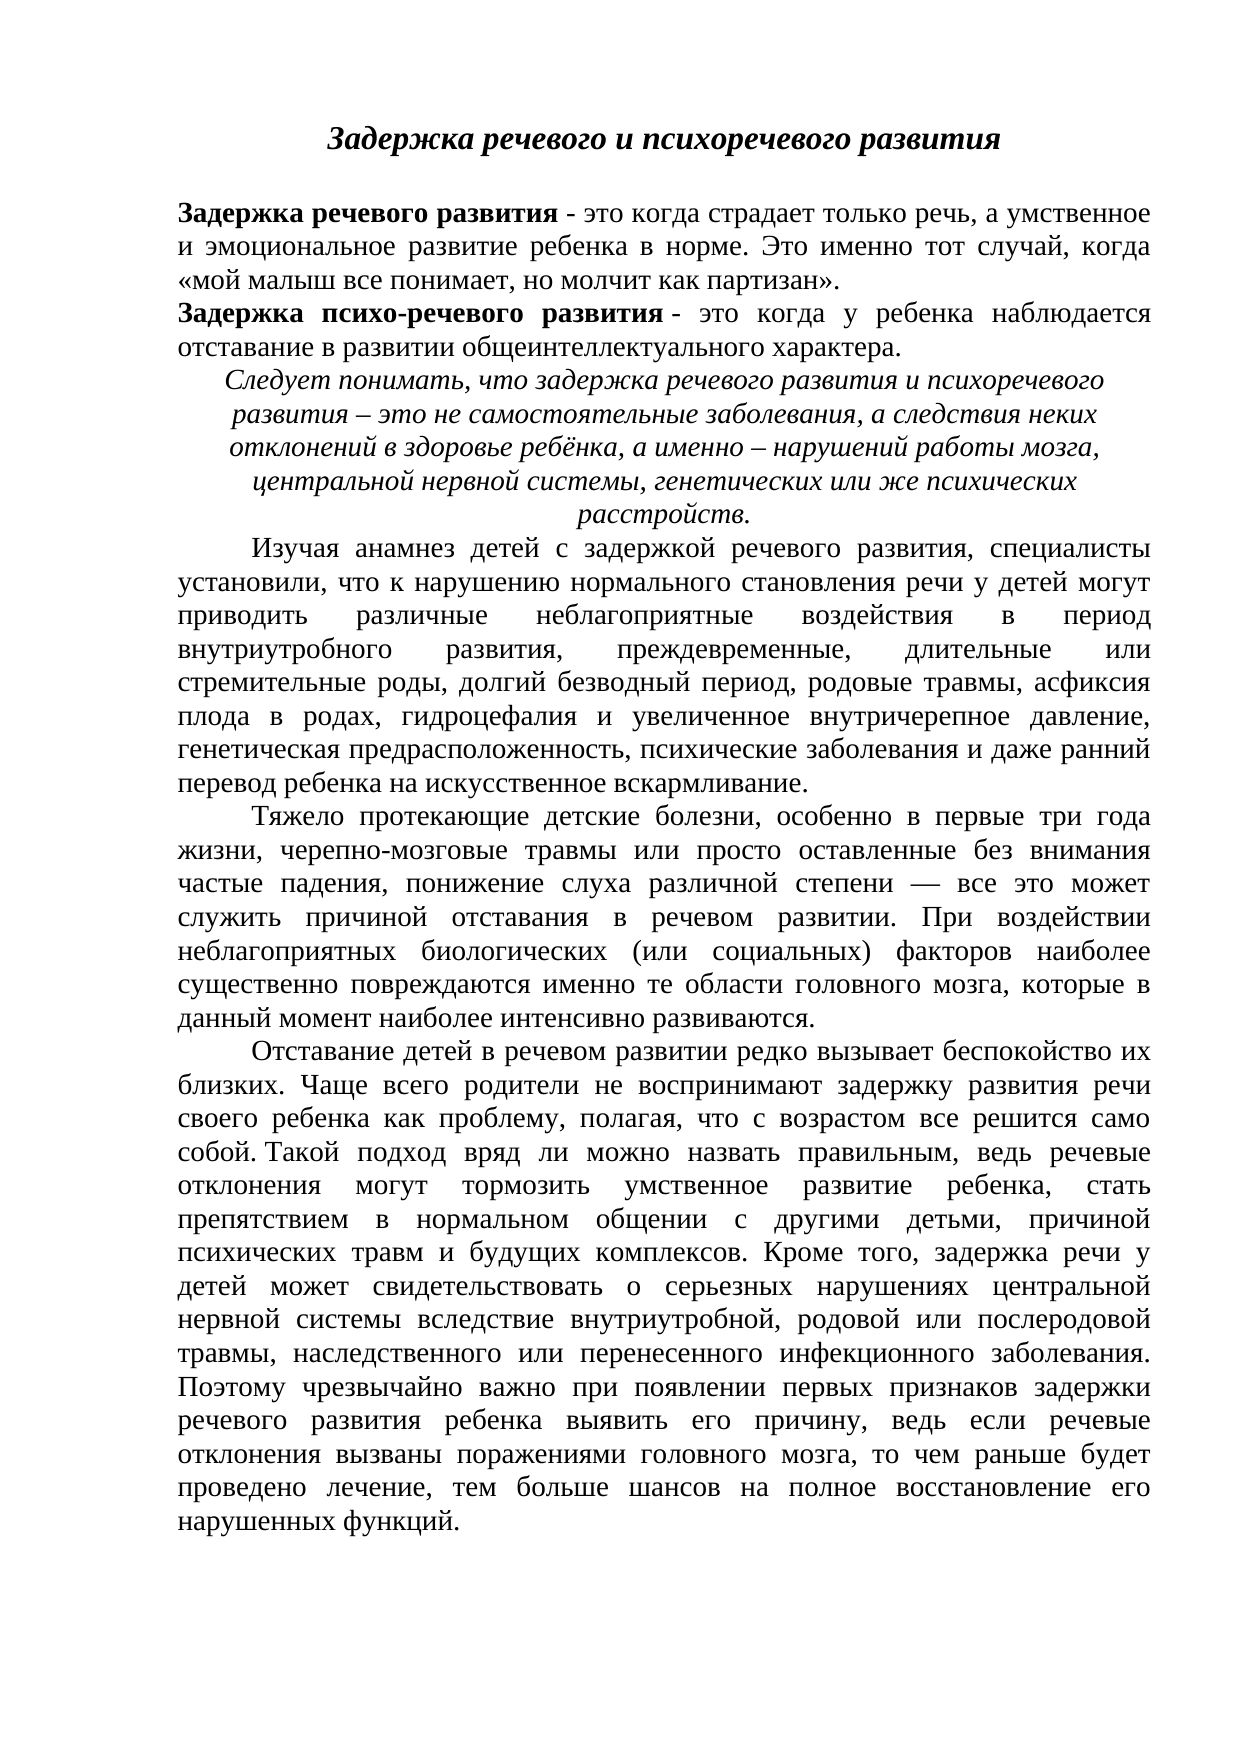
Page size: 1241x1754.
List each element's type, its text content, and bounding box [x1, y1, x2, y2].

text Следует понимать, что задержка речевого развития и психоречевого развития – это не самостоятельные заболевания, а следствия неких отклонений в здоровье ребёнка, а именно – нарушений работы мозга, центральной нервной системы, генетических или же психических расстройств. [177, 362, 1152, 530]
text Отставание детей в речевом развитии редко вызывает беспокойство их близких. Чаще всего родители не воспринимают задержку развития речи своего ребенка как проблему, полагая, что с возрастом все решится само собой. Такой подход вряд ли можно назвать правильным, ведь речевые отклонения могут тормозить умственное развитие ребенка, стать препятствием в нормальном общении с другими детьми, причиной психических травм и будущих комплексов. Кроме того, задержка речи у детей может свидетельствовать о серьезных нарушениях центральной нервной системы вследствие внутриутробной, родовой или послеродовой травмы, наследственного или перенесенного инфекционного заболевания. Поэтому чрезвычайно важно при появлении первых признаков задержки речевого развития ребенка выявить его причину, ведь если речевые отклонения вызваны поражениями головного мозга, то чем раньше будет проведено лечение, тем больше шансов на полное восстановление его нарушенных функций. [177, 1033, 1152, 1536]
text Задержка психо-речевого развития - это когда у ребенка наблюдается отставание в развитии общеинтеллектуального характера. [177, 295, 1152, 362]
text Задержка речевого и психоречевого развития [177, 118, 1152, 156]
text Задержка речевого развития - это когда страдает только речь, а умственное и эмоциональное развитие ребенка в норме. Это именно тот случай, когда «мой малыш все понимает, но молчит как партизан». [177, 195, 1152, 295]
text Изучая анамнез детей с задержкой речевого развития, специалисты установили, что к нарушению нормального становления речи у детей могут приводить различные неблагоприятные воздействия в период внутриутробного развития, преждевременные, длительные или стремительные роды, долгий безводный период, родовые травмы, асфиксия плода в родах, гидроцефалия и увеличенное внутричерепное давление, генетическая предрасположенность, психические заболевания и даже ранний перевод ребенка на искусственное вскармливание. [177, 530, 1152, 798]
text Тяжело протекающие детские болезни, особенно в первые три года жизни, черепно-мозговые травмы или просто оставленные без внимания частые падения, понижение слуха различной степени — все это может служить причиной отставания в речевом развитии. При воздействии неблагоприятных биологических (или социальных) факторов наиболее существенно повреждаются именно те области головного мозга, которые в данный момент наиболее интенсивно развиваются. [177, 798, 1152, 1033]
